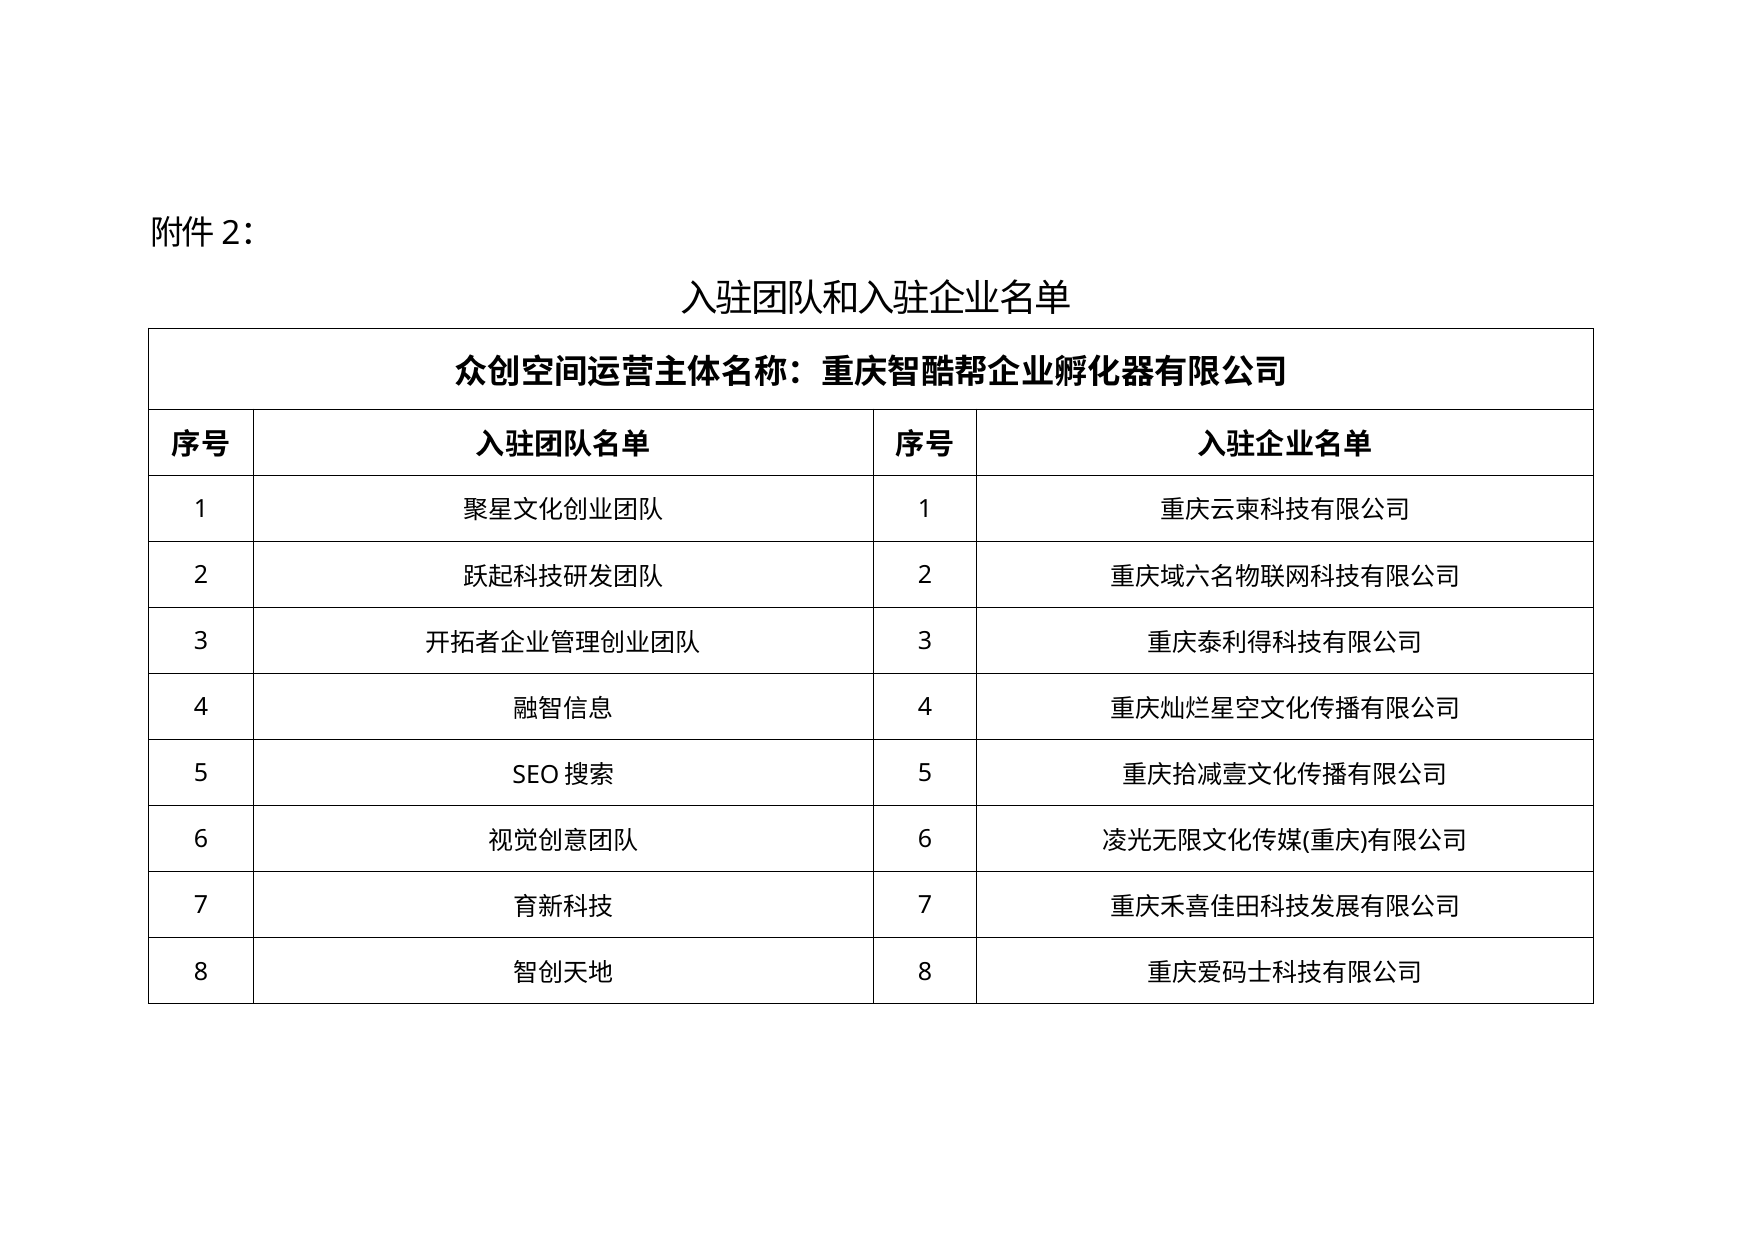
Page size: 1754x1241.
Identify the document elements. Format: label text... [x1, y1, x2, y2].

table_cell SEO搜索 [254, 740, 873, 805]
table_cell 重庆泰利得科技有限公司 [977, 608, 1593, 673]
table_cell 重庆拾减壹文化传播有限公司 [977, 740, 1593, 805]
table_cell 4 [149, 674, 253, 739]
table_cell 入驻团队名单 [254, 410, 873, 474]
table_cell 2 [149, 542, 253, 607]
table_cell 重庆禾喜佳田科技发展有限公司 [977, 872, 1593, 937]
table_header 众创空间运营主体名称：重庆智酷帮企业孵化器有限公司 [149, 329, 1593, 408]
table_cell 育新科技 [254, 872, 873, 937]
table_cell 5 [874, 740, 976, 805]
table_cell 8 [874, 938, 976, 1003]
table_cell 4 [874, 674, 976, 739]
table_cell 重庆灿烂星空文化传播有限公司 [977, 674, 1593, 739]
table_cell 6 [874, 806, 976, 871]
table_cell 1 [874, 476, 976, 541]
table_cell 2 [874, 542, 976, 607]
table_cell 6 [149, 806, 253, 871]
text 入驻团队和入驻企业名单 [150, 263, 1604, 328]
table_cell 7 [149, 872, 253, 937]
table_cell 视觉创意团队 [254, 806, 873, 871]
table_cell 重庆云柬科技有限公司 [977, 476, 1593, 541]
table_cell 智创天地 [254, 938, 873, 1003]
table_cell 8 [149, 938, 253, 1003]
table_cell 5 [149, 740, 253, 805]
table_cell 3 [149, 608, 253, 673]
table_cell 开拓者企业管理创业团队 [254, 608, 873, 673]
table_cell 7 [874, 872, 976, 937]
table_cell 重庆域六名物联网科技有限公司 [977, 542, 1593, 607]
table_cell 序号 [874, 410, 976, 474]
table_cell 凌光无限文化传媒(重庆)有限公司 [977, 806, 1593, 871]
text 附件2： [150, 198, 1604, 263]
table_cell 入驻企业名单 [977, 410, 1593, 474]
table_cell 序号 [149, 410, 253, 474]
table_cell 重庆爱码士科技有限公司 [977, 938, 1593, 1003]
table_cell 跃起科技研发团队 [254, 542, 873, 607]
table_cell 融智信息 [254, 674, 873, 739]
table_cell 3 [874, 608, 976, 673]
table_cell 聚星文化创业团队 [254, 476, 873, 541]
table_cell 1 [149, 476, 253, 541]
